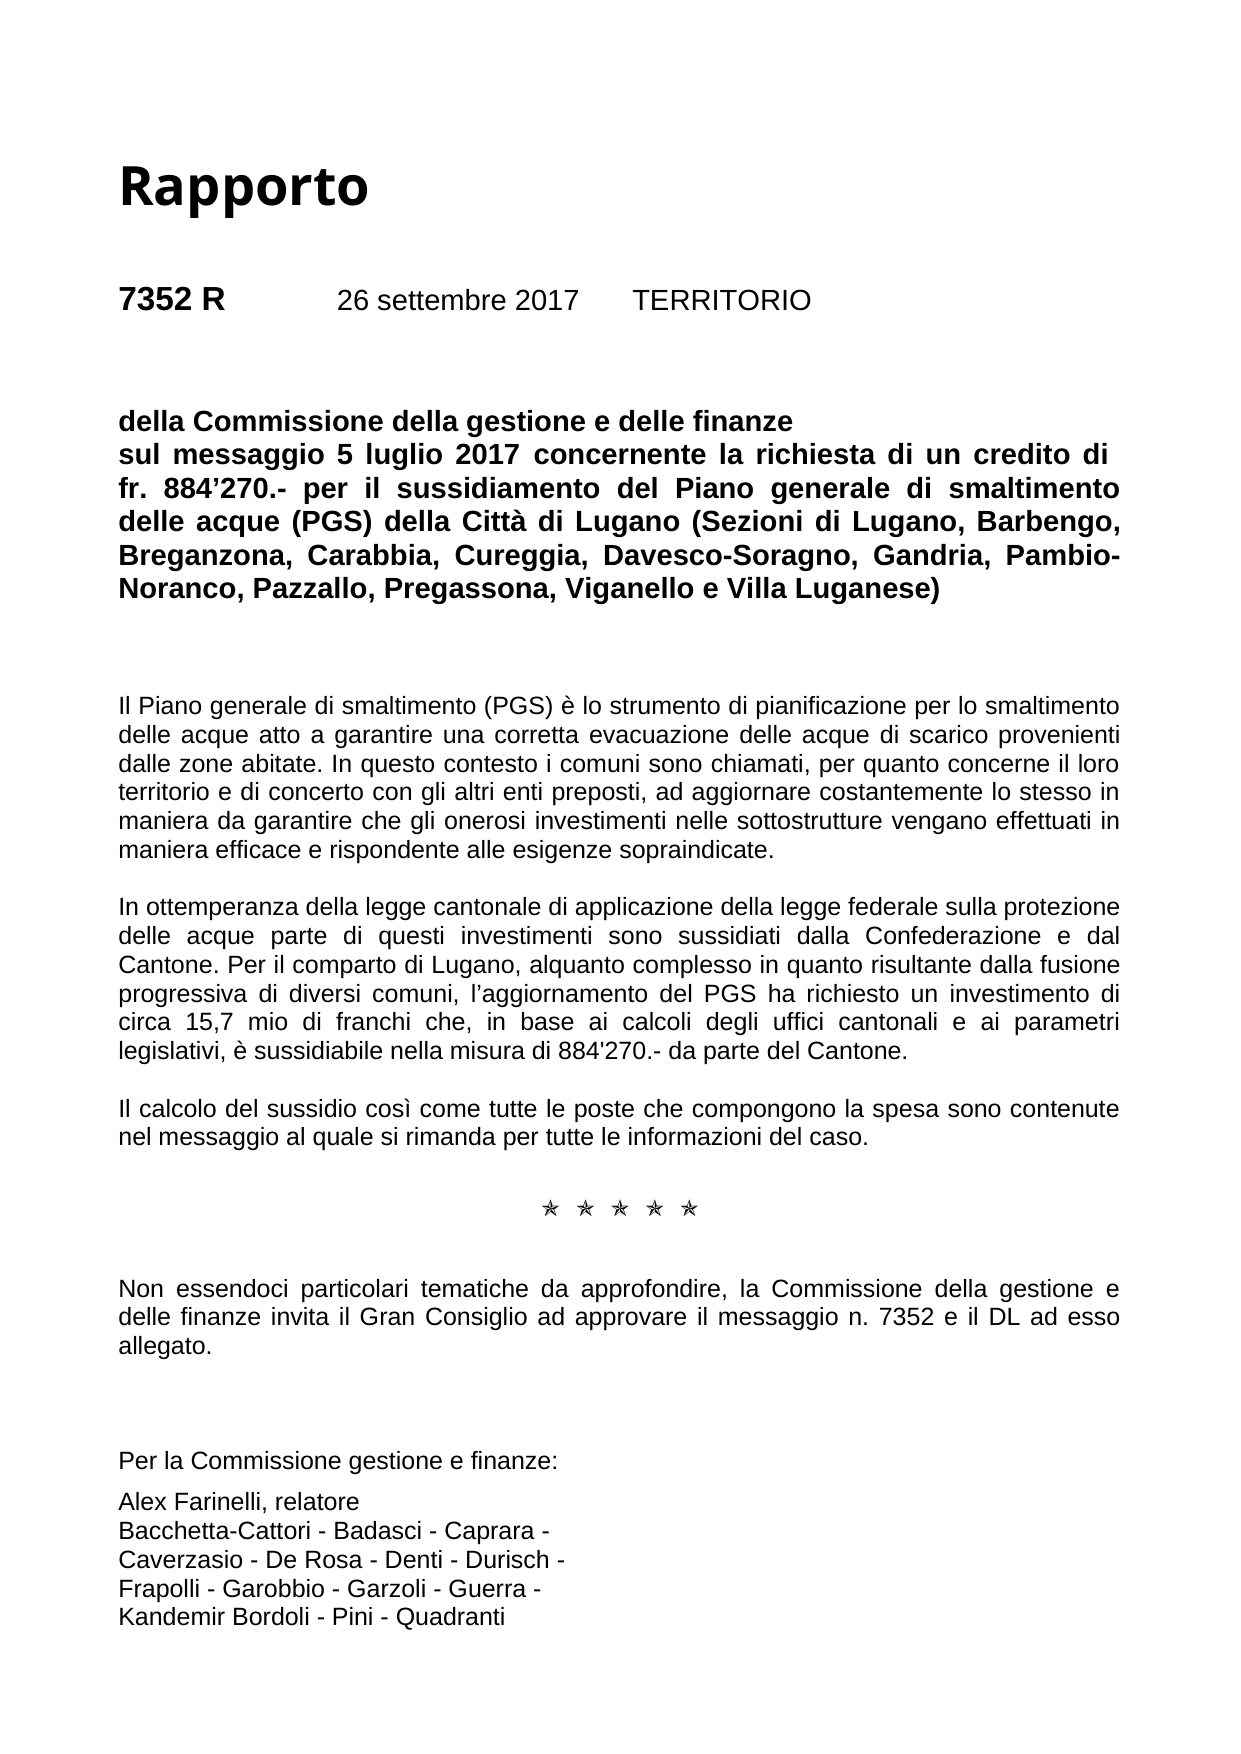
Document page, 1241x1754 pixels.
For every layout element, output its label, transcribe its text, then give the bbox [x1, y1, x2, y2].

text Il Piano generale di smaltimento (PGS) è lo strumento di pianificazione per lo smaltimento delle acque atto a garantire una corretta evacuazione delle acque di scarico provenienti dalle zone abitate. In questo contesto i comuni sono chiamati, per quanto concerne il loro territorio e di concerto con gli altri enti preposti, ad aggiornare costantemente lo stesso in maniera da garantire che gli onerosi investimenti nelle sottostrutture vengano effettuati in maniera efficace e rispondente alle esigenze sopraindicate. [118, 691, 1122, 864]
text In ottemperanza della legge cantonale di applicazione della legge federale sulla protezione delle acque parte di questi investimenti sono sussidiati dalla Confederazione e dal Cantone. Per il comparto di Lugano, alquanto complesso in quanto risultante dalla fusione progressiva di diversi comuni, l’aggiornamento del PGS ha richiesto un investimento di circa 15,7 mio di franchi che, in base ai calcoli degli uffici cantonali e ai parametri legislativi, è sussidiabile nella misura di 884'270.- da parte del Cantone. [118, 892, 1122, 1065]
text Per gestione e finanze: [118, 1446, 1122, 1475]
text Caverzasio - De Rosa - Denti - Durisch - [118, 1545, 1122, 1573]
text Frapolli - Garobbio - Garzoli - Guerra - [118, 1573, 1122, 1602]
text Alex Farinelli, relatore [118, 1487, 1122, 1516]
text Rapporto [118, 148, 1122, 221]
text Bacchetta-Cattori - Badasci - Caprara - [118, 1516, 1122, 1545]
text della Commissione della gestione e delle finanze [118, 404, 1122, 437]
text 7352 R 26 settembre 2017 TERRITORIO [118, 279, 1122, 317]
text Il calcolo del sussidio così come tutte le poste che compongono la spesa sono contenute nel messaggio al quale si rimanda per tutte le informazioni del caso. [118, 1094, 1122, 1151]
text Non essendoci particolari tematiche da approfondire, la Commissione della gestione e delle finanze invita il Gran Consiglio ad approvare il messaggio n. 7352 e il DL ad esso allegato. [118, 1273, 1122, 1360]
text Kandemir Bordoli - Pini - Quadranti [118, 1602, 1122, 1631]
text sul messaggio 5 luglio 2017 concernente la richiesta di un credito di fr. 884’270.- per il sussidiamento del Piano generale di smaltimento delle acque (PGS) della Città di Lugano (Sezioni di Lugano, Barbengo, Breganzona, Carabbia, Cureggia, Davesco-Soragno, Gandria, Pambio-Noranco, Pazzallo, Pregassona, Viganello e Villa Luganese) [118, 437, 1122, 605]
